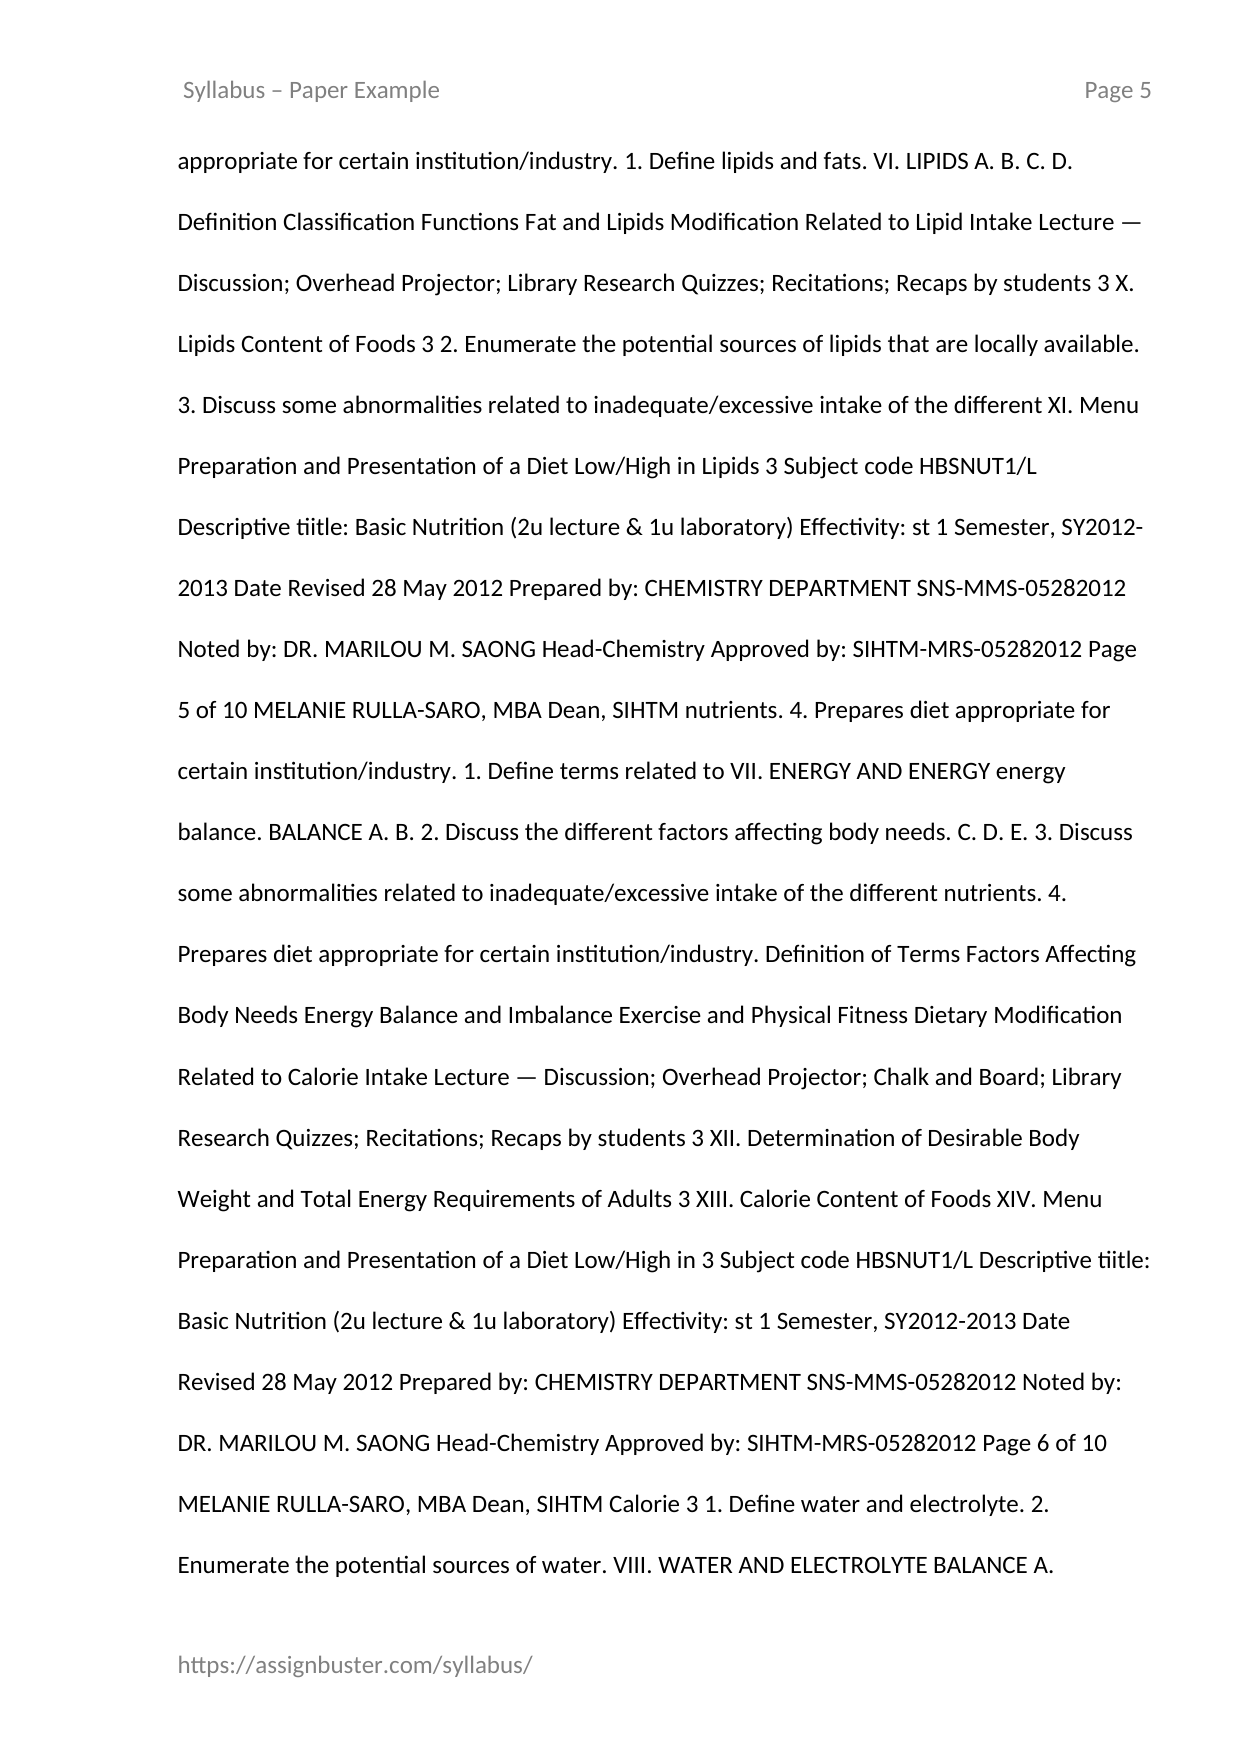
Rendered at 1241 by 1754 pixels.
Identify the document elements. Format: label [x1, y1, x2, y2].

text [177, 145, 1152, 1579]
